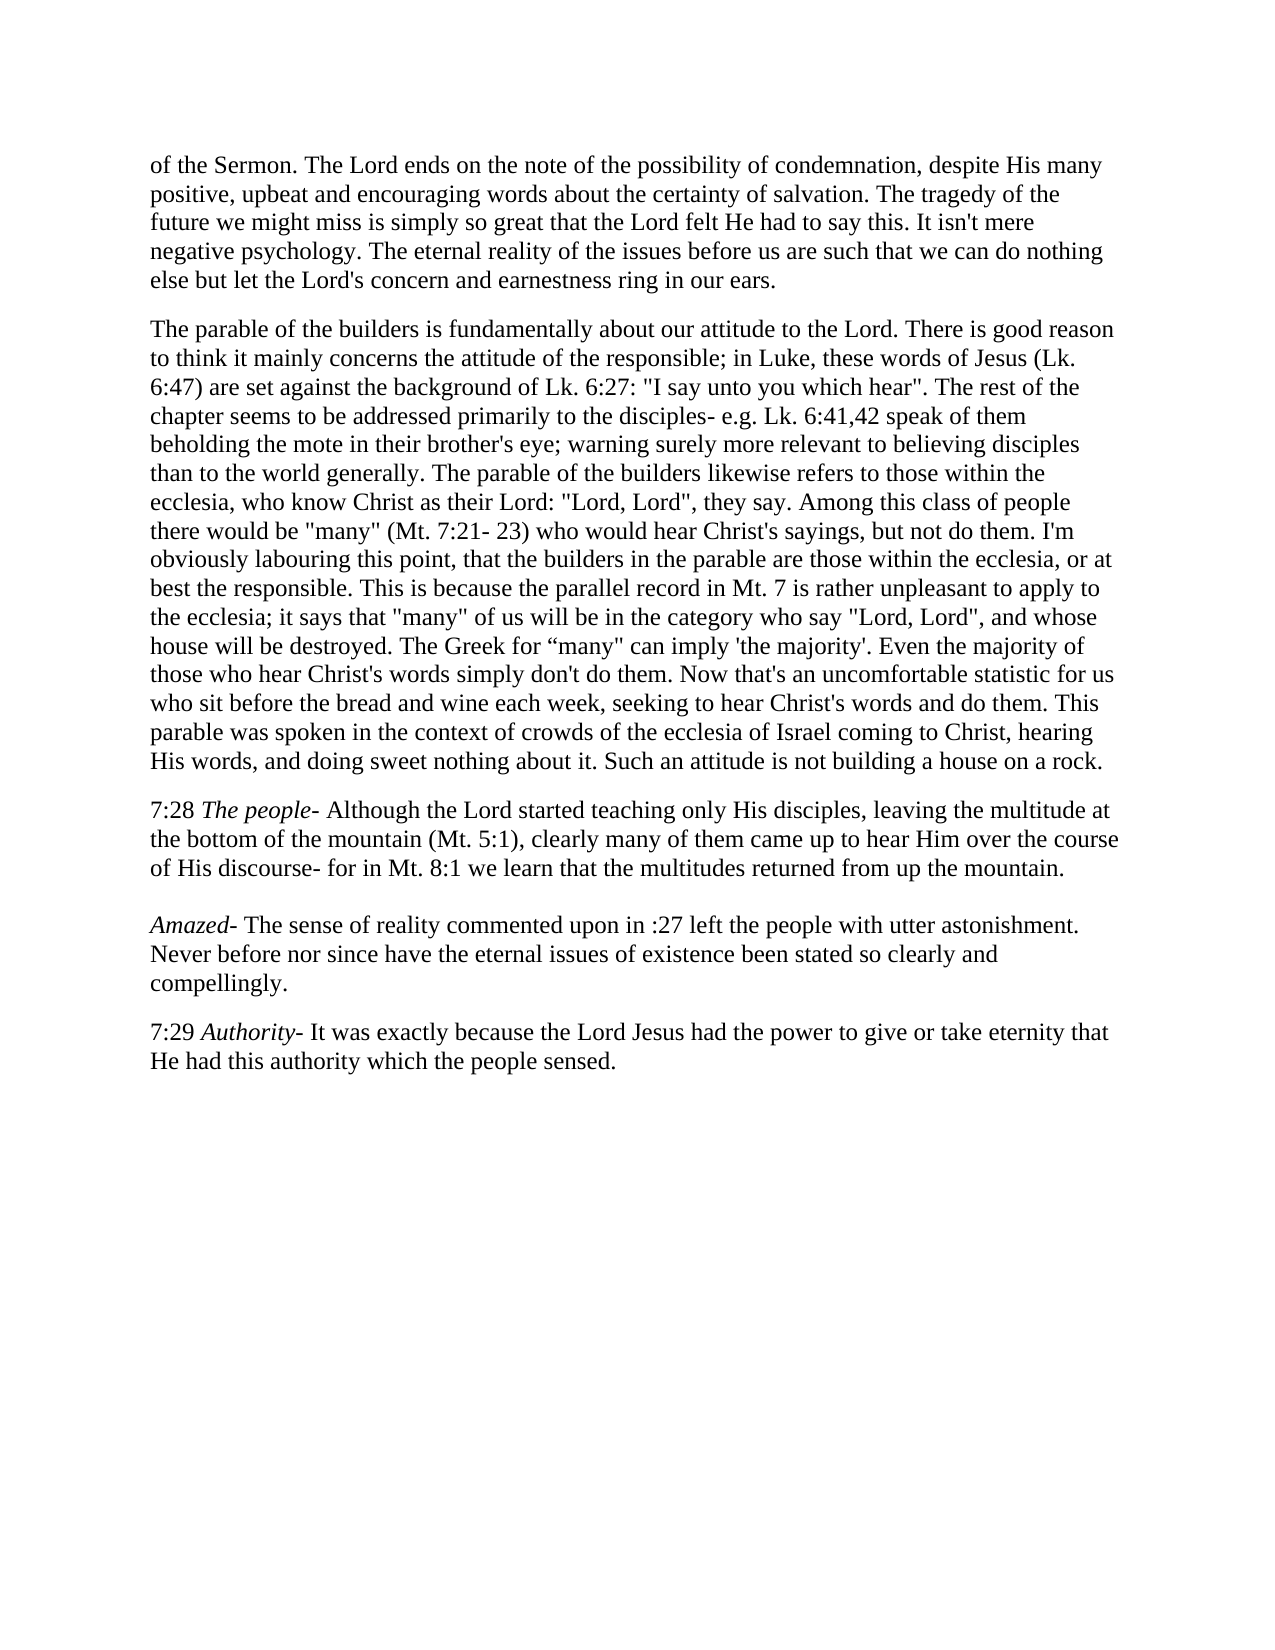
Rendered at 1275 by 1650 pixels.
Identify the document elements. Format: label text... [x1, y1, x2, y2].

text 7:28 The people- Although the Lord started teaching only His disciples, leaving the multitude at the bottom of the mountain (Mt. 5:1), clearly many of them came up to hear Him over the course of His discourse- for in Mt. 8:1 we learn that the multitudes returned from up the mountain. Amazed- The sense of reality commented upon in :27 left the people with utter astonishment. Never before nor since have the eternal issues of existence been stated so clearly and compellingly. [150, 795, 1125, 997]
text 7:29 Authority- It was exactly because the Lord Jesus had the power to give or take eternity that He had this authority which the people sensed. [150, 1017, 1125, 1075]
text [150, 150, 1125, 294]
text The parable of the builders is fundamentally about our attitude to the Lord. There is good reason to think it mainly concerns the attitude of the responsible; in Luke, these words of Jesus (Lk. 6:47) are set against the background of Lk. 6:27: "I say unto you which hear". The rest of the chapter seems to be addressed primarily to the disciples- e.g. Lk. 6:41,42 speak of them beholding the mote in their brother's eye; warning surely more relevant to believing disciples than to the world generally. The parable of the builders likewise refers to those within the ecclesia, who know Christ as their Lord: "Lord, Lord", they say. Among this class of people there would be "many" (Mt. 7:21- 23) who would hear Christ's sayings, but not do them. I'm obviously labouring this point, that the builders in the parable are those within the ecclesia, or at best the responsible. This is because the parallel record in Mt. 7 is rather unpleasant to apply to the ecclesia; it says that "many" of us will be in the category who say "Lord, Lord", and whose house will be destroyed. The Greek for “many" can imply 'the majority'. Even the majority of those who hear Christ's words simply don't do them. Now that's an uncomfortable statistic for us who sit before the bread and wine each week, seeking to hear Christ's words and do them. This parable was spoken in the context of crowds of the ecclesia of Israel coming to Christ, hearing His words, and doing sweet nothing about it. Such an attitude is not building a house on a rock. [150, 314, 1125, 774]
